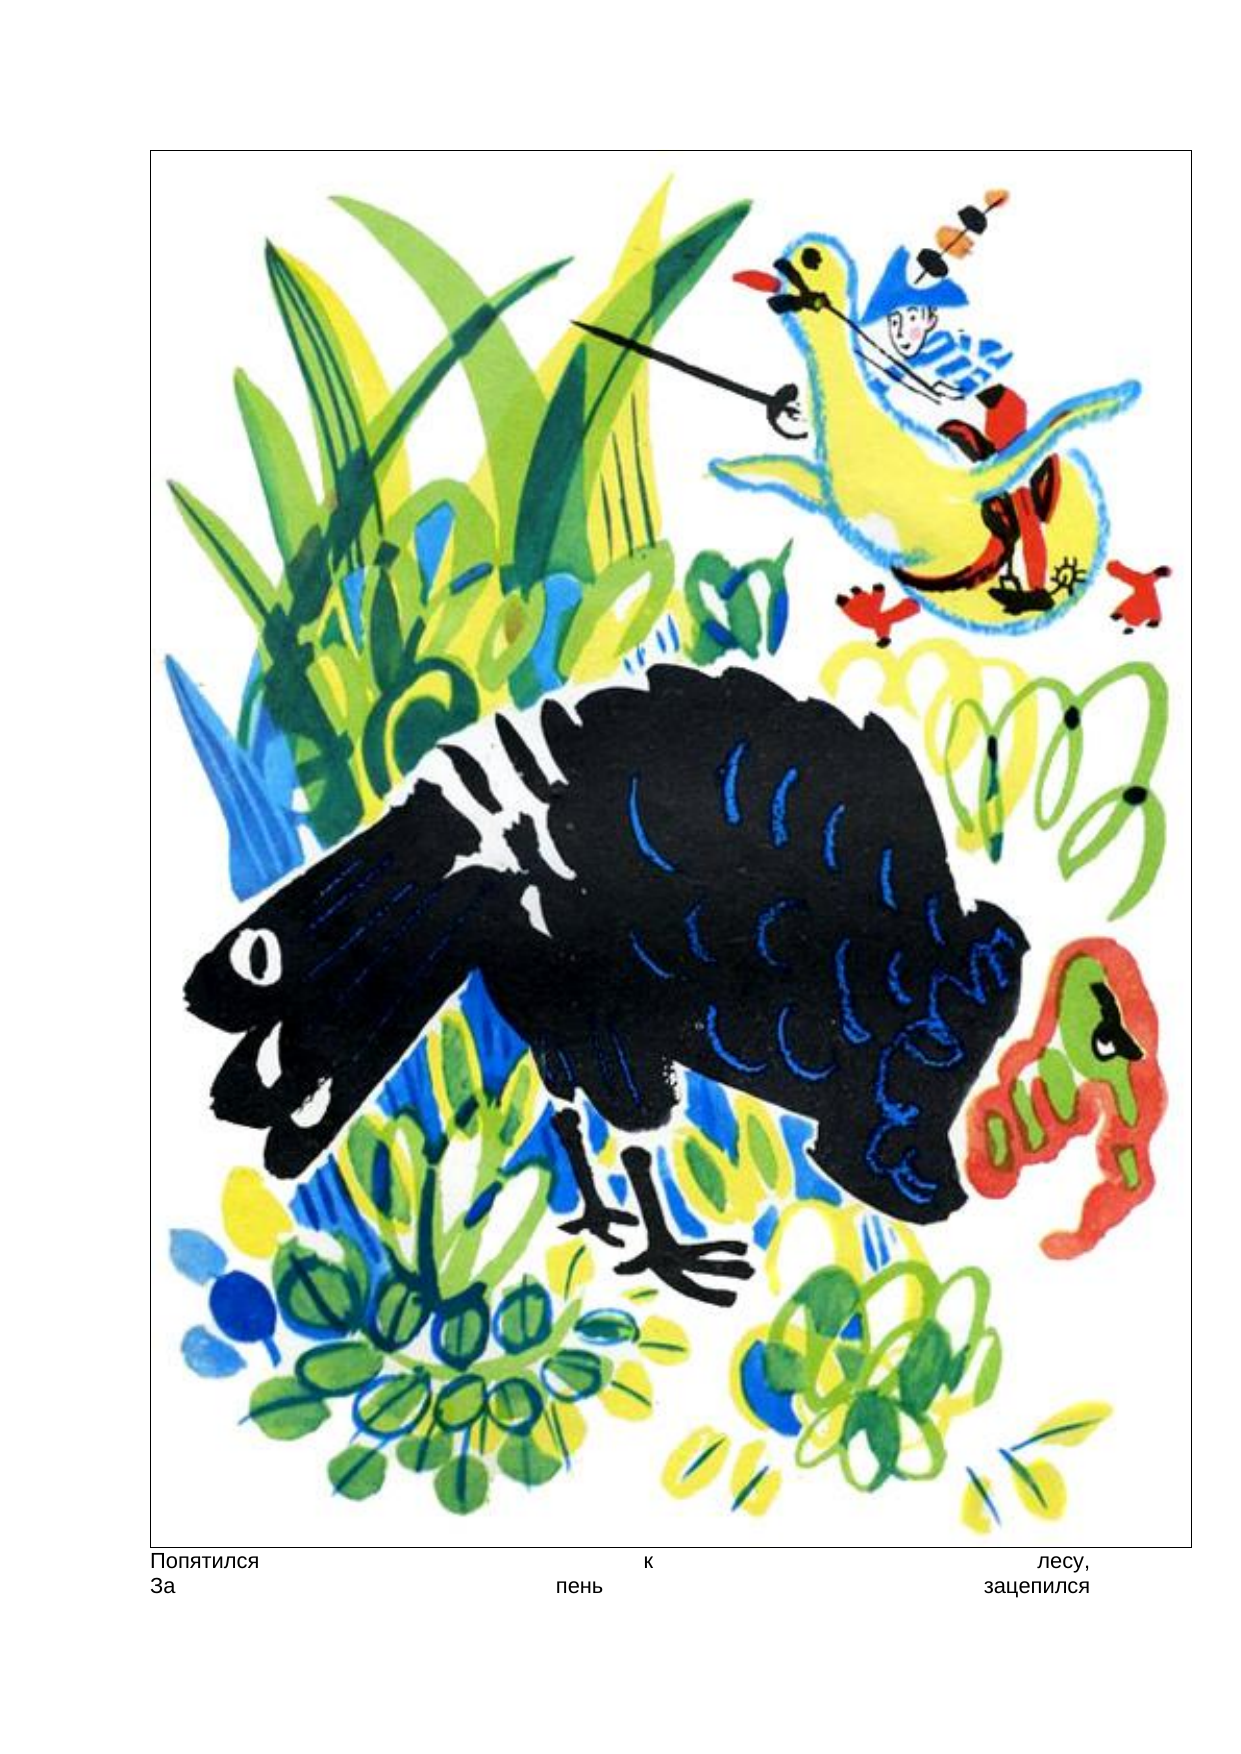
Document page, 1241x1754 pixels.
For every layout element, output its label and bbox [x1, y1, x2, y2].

picture [151, 151, 1191, 1547]
text [150, 1548, 1090, 1598]
